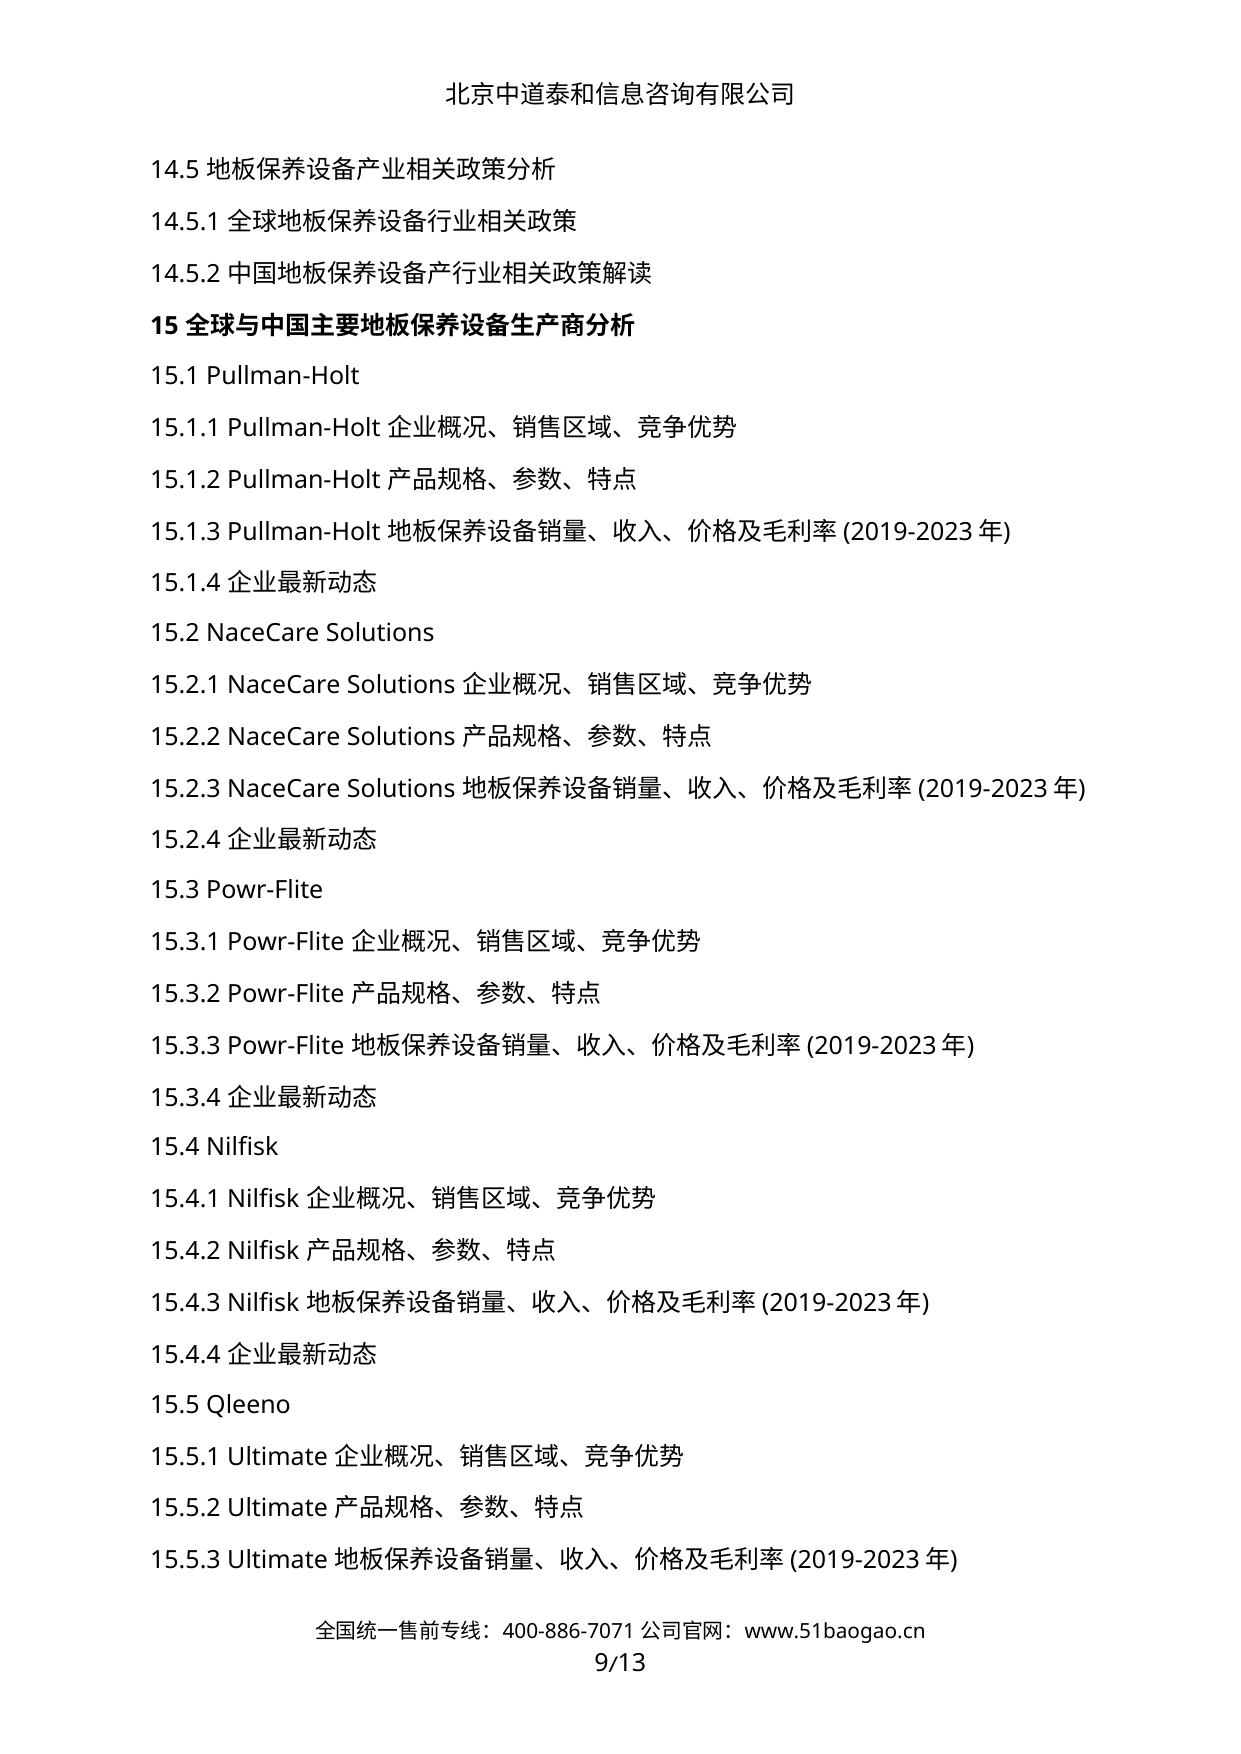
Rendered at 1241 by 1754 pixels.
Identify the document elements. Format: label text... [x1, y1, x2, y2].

text 15.4.1 Nilfisk 企业概况、销售区域、竞争优势 [150, 1179, 1090, 1215]
text 15.5 Qleeno [150, 1386, 1090, 1420]
text 15.3 Powr-Flite [150, 872, 1090, 906]
text 15.3.3 Powr-Flite 地板保养设备销量、收入、价格及毛利率 (2019-2023年) [150, 1025, 1090, 1062]
text 15.2.3 NaceCare Solutions 地板保养设备销量、收入、价格及毛利率 (2019-2023年) [150, 768, 1090, 804]
text 15.3.2 Powr-Flite 产品规格、参数、特点 [150, 973, 1090, 1010]
text 15.1.1 Pullman-Holt 企业概况、销售区域、竞争优势 [150, 407, 1090, 443]
text 15.2.4 企业最新动态 [150, 820, 1090, 856]
text 15.1 Pullman-Holt [150, 357, 1090, 392]
text 15.5.3 Ultimate 地板保养设备销量、收入、价格及毛利率 (2019-2023年) [150, 1540, 1090, 1576]
text 14.5.2 中国地板保养设备产行业相关政策解读 [150, 254, 1090, 290]
text 15.2.2 NaceCare Solutions 产品规格、参数、特点 [150, 716, 1090, 752]
text 15.5.1 Ultimate 企业概况、销售区域、竞争优势 [150, 1436, 1090, 1472]
text 15.3.4 企业最新动态 [150, 1077, 1090, 1113]
text 15.1.4 企业最新动态 [150, 563, 1090, 599]
text 15.5.2 Ultimate 产品规格、参数、特点 [150, 1488, 1090, 1524]
text 15.4.3 Nilfisk 地板保养设备销量、收入、价格及毛利率 (2019-2023年) [150, 1282, 1090, 1319]
text 15.2 NaceCare Solutions [150, 615, 1090, 649]
text 15.2.1 NaceCare Solutions 企业概况、销售区域、竞争优势 [150, 664, 1090, 701]
text 15.1.3 Pullman-Holt 地板保养设备销量、收入、价格及毛利率 (2019-2023年) [150, 511, 1090, 547]
text 15.3.1 Powr-Flite 企业概况、销售区域、竞争优势 [150, 922, 1090, 958]
text 15.1.2 Pullman-Holt 产品规格、参数、特点 [150, 459, 1090, 495]
text 15.4 Nilfisk [150, 1129, 1090, 1163]
text 14.5.1 全球地板保养设备行业相关政策 [150, 202, 1090, 238]
text 15.4.4 企业最新动态 [150, 1334, 1090, 1371]
text 14.5 地板保养设备产业相关政策分析 [150, 150, 1090, 186]
text 15 全球与中国主要地板保养设备生产商分析 [150, 306, 1090, 342]
text 15.4.2 Nilfisk 产品规格、参数、特点 [150, 1231, 1090, 1267]
